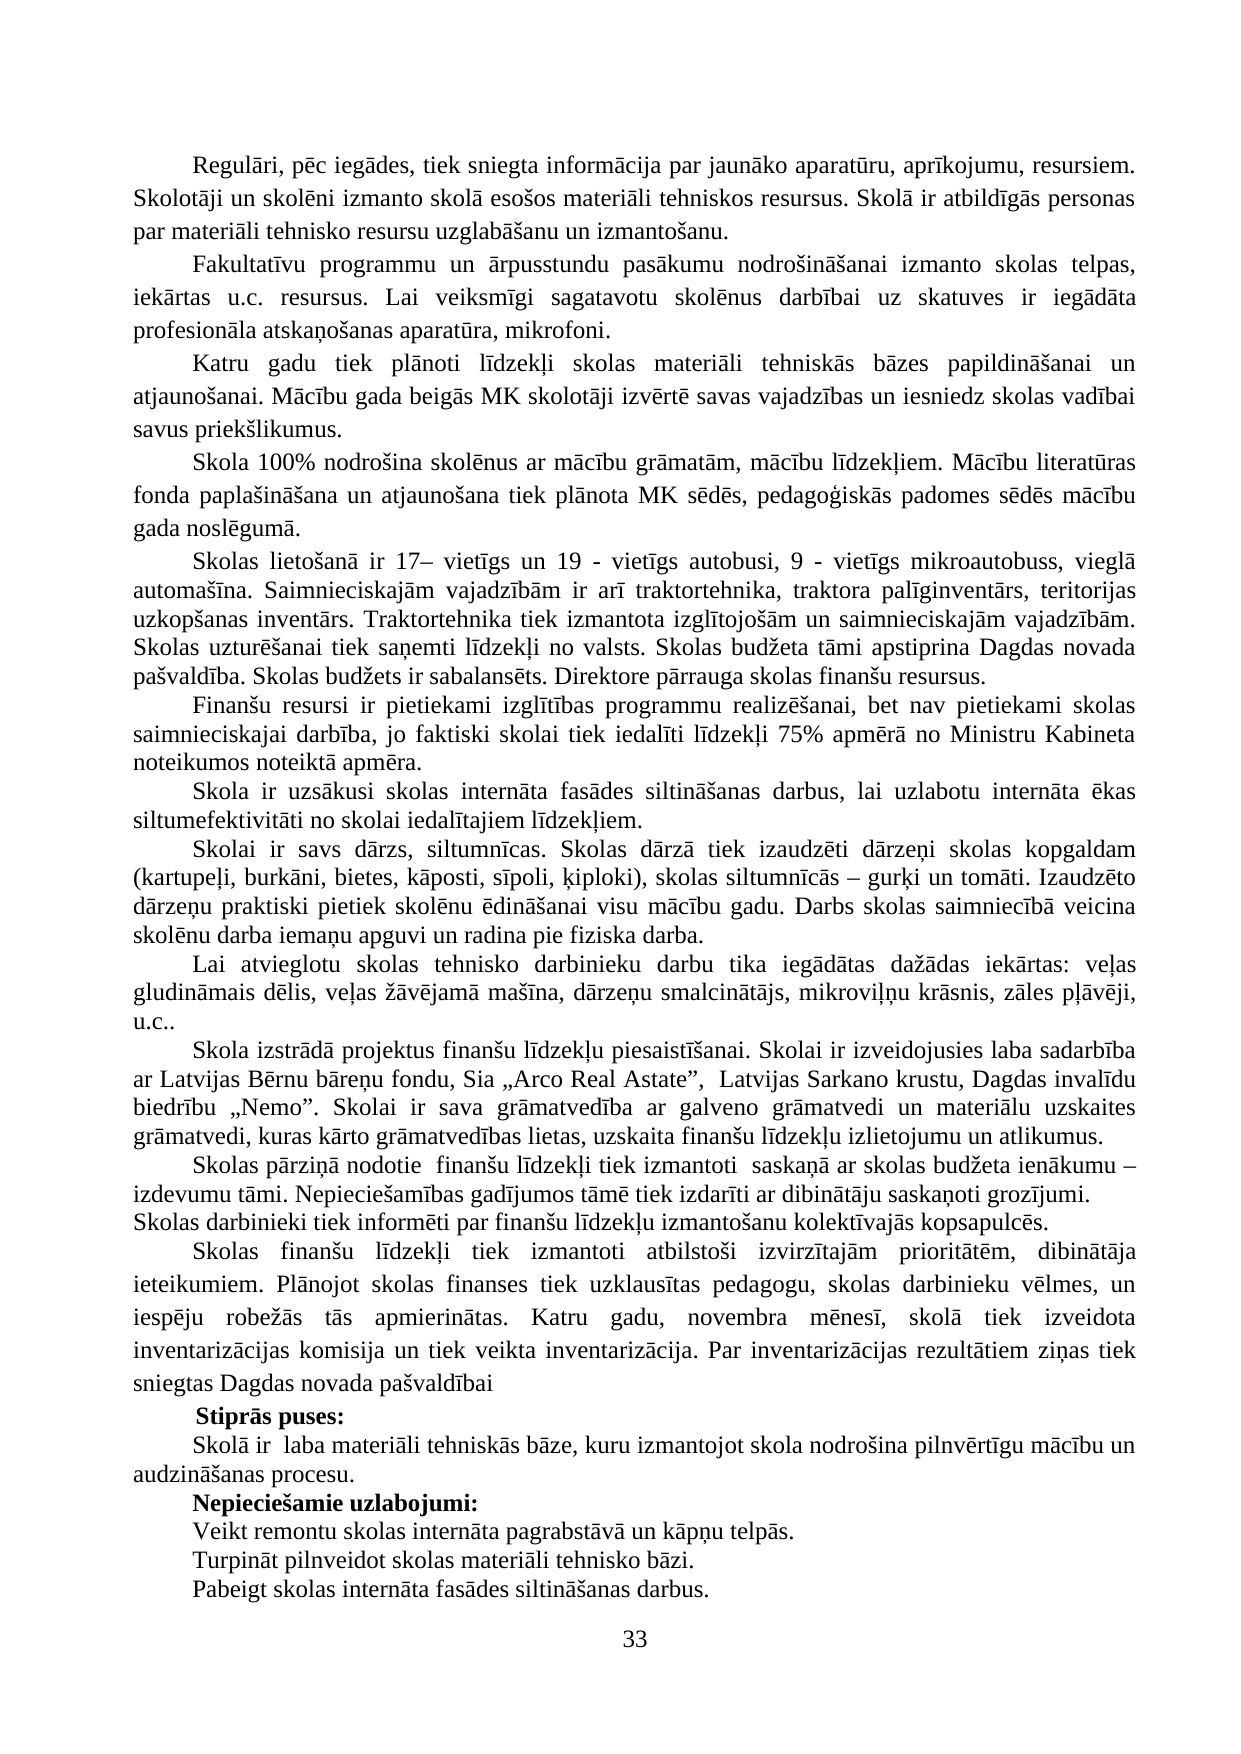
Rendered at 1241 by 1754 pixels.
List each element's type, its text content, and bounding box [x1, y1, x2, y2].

text Nepieciešamie uzlabojumi: [133, 1488, 1137, 1516]
text Regulāri, pēc iegādes, tiek sniegta informācija par jaunāko aparatūru, aprīkojumu, resursiem. Skolotāji un skolēni izmanto skolā esošos materiāli tehniskos resursus. Skolā ir atbildīgās personas par materiāli tehnisko resursu uzglabāšanu un izmantošanu. [133, 150, 1137, 245]
text Pabeigt skolas internāta fasādes siltināšanas darbus. [133, 1574, 1137, 1603]
text Skolā ir laba materiāli tehniskās bāze, kuru izmantojot skola nodrošina pilnvērtīgu mācību un audzināšanas procesu. [133, 1430, 1137, 1488]
text Skola ir uzsākusi skolas internāta fasādes siltināšanas darbus, lai uzlabotu internāta ēkas siltumefektivitāti no skolai iedalītajiem līdzekļiem. [133, 776, 1137, 834]
text Skolas pārziņā nodotie finanšu līdzekļi tiek izmantoti saskaņā ar skolas budžeta ienākumu – izdevumu tāmi. Nepieciešamības gadījumos tāmē tiek izdarīti ar dibinātāju saskaņoti grozījumi. [133, 1150, 1137, 1207]
text Lai atvieglotu skolas tehnisko darbinieku darbu tika iegādātas dažādas iekārtas: veļas gludināmais dēlis, veļas žāvējamā mašīna, dārzeņu smalcinātājs, mikroviļņu krāsnis, zāles pļāvēji, u.c.. [133, 949, 1137, 1035]
text Stiprās puses: [133, 1401, 1137, 1430]
text Veikt remontu skolas internāta pagrabstāvā un kāpņu telpās. [133, 1516, 1137, 1545]
text Skolai ir savs dārzs, siltumnīcas. Skolas dārzā tiek izaudzēti dārzeņi skolas kopgaldam (kartupeļi, burkāni, bietes, kāposti, sīpoli, ķiploki), skolas siltumnīcās – gurķi un tomāti. Izaudzēto dārzeņu praktiski pietiek skolēnu ēdināšanai visu mācību gadu. Darbs skolas saimniecībā veicina skolēnu darba iemaņu apguvi un radina pie fiziska darba. [133, 834, 1137, 949]
text Fakultatīvu programmu un ārpusstundu pasākumu nodrošināšanai izmanto skolas telpas, iekārtas u.c. resursus. Lai veiksmīgi sagatavotu skolēnus darbībai uz skatuves ir iegādāta profesionāla atskaņošanas aparatūra, mikrofoni. [133, 249, 1137, 344]
text Turpināt pilnveidot skolas materiāli tehnisko bāzi. [133, 1545, 1137, 1574]
text Skolas lietošanā ir 17– vietīgs un 19 - vietīgs autobusi, 9 - vietīgs mikroautobuss, vieglā automašīna. Saimnieciskajām vajadzībām ir arī traktortehnika, traktora palīginventārs, teritorijas uzkopšanas inventārs. Traktortehnika tiek izmantota izglītojošām un saimnieciskajām vajadzībām. Skolas uzturēšanai tiek saņemti līdzekļi no valsts. Skolas budžeta tāmi apstiprina Dagdas novada pašvaldība. Skolas budžets ir sabalansēts. Direktore pārrauga skolas finanšu resursus. [133, 546, 1137, 690]
text Finanšu resursi ir pietiekami izglītības programmu realizēšanai, bet nav pietiekami skolas saimnieciskajai darbība, jo faktiski skolai tiek iedalīti līdzekļi 75% apmērā no Ministru Kabineta noteikumos noteiktā apmēra. [133, 690, 1137, 776]
text Katru gadu tiek plānoti līdzekļi skolas materiāli tehniskās bāzes papildināšanai un atjaunošanai. Mācību gada beigās MK skolotāji izvērtē savas vajadzības un iesniedz skolas vadībai savus priekšlikumus. [133, 348, 1137, 443]
text Skola 100% nodrošina skolēnus ar mācību grāmatām, mācību līdzekļiem. Mācību literatūras fonda paplašināšana un atjaunošana tiek plānota MK sēdēs, pedagoģiskās padomes sēdēs mācību gada noslēgumā. [133, 447, 1137, 542]
text Skolas finanšu līdzekļi tiek izmantoti atbilstoši izvirzītajām prioritātēm, dibinātāja ieteikumiem. Plānojot skolas finanses tiek uzklausītas pedagogu, skolas darbinieku vēlmes, un iespēju robežās tās apmierinātas. Katru gadu, novembra mēnesī, skolā tiek izveidota inventarizācijas komisija un tiek veikta inventarizācija. Par inventarizācijas rezultātiem ziņas tiek sniegtas Dagdas novada pašvaldībai [133, 1236, 1137, 1397]
text Skolas darbinieki tiek informēti par finanšu līdzekļu izmantošanu kolektīvajās kopsapulcēs. [133, 1207, 1137, 1236]
text Skola izstrādā projektus finanšu līdzekļu piesaistīšanai. Skolai ir izveidojusies laba sadarbība ar Latvijas Bērnu bāreņu fondu, Sia „Arco Real Astate”, Latvijas Sarkano krustu, Dagdas invalīdu biedrību „Nemo”. Skolai ir sava grāmatvedība ar galveno grāmatvedi un materiālu uzskaites grāmatvedi, kuras kārto grāmatvedības lietas, uzskaita finanšu līdzekļu izlietojumu un atlikumus. [133, 1035, 1137, 1150]
